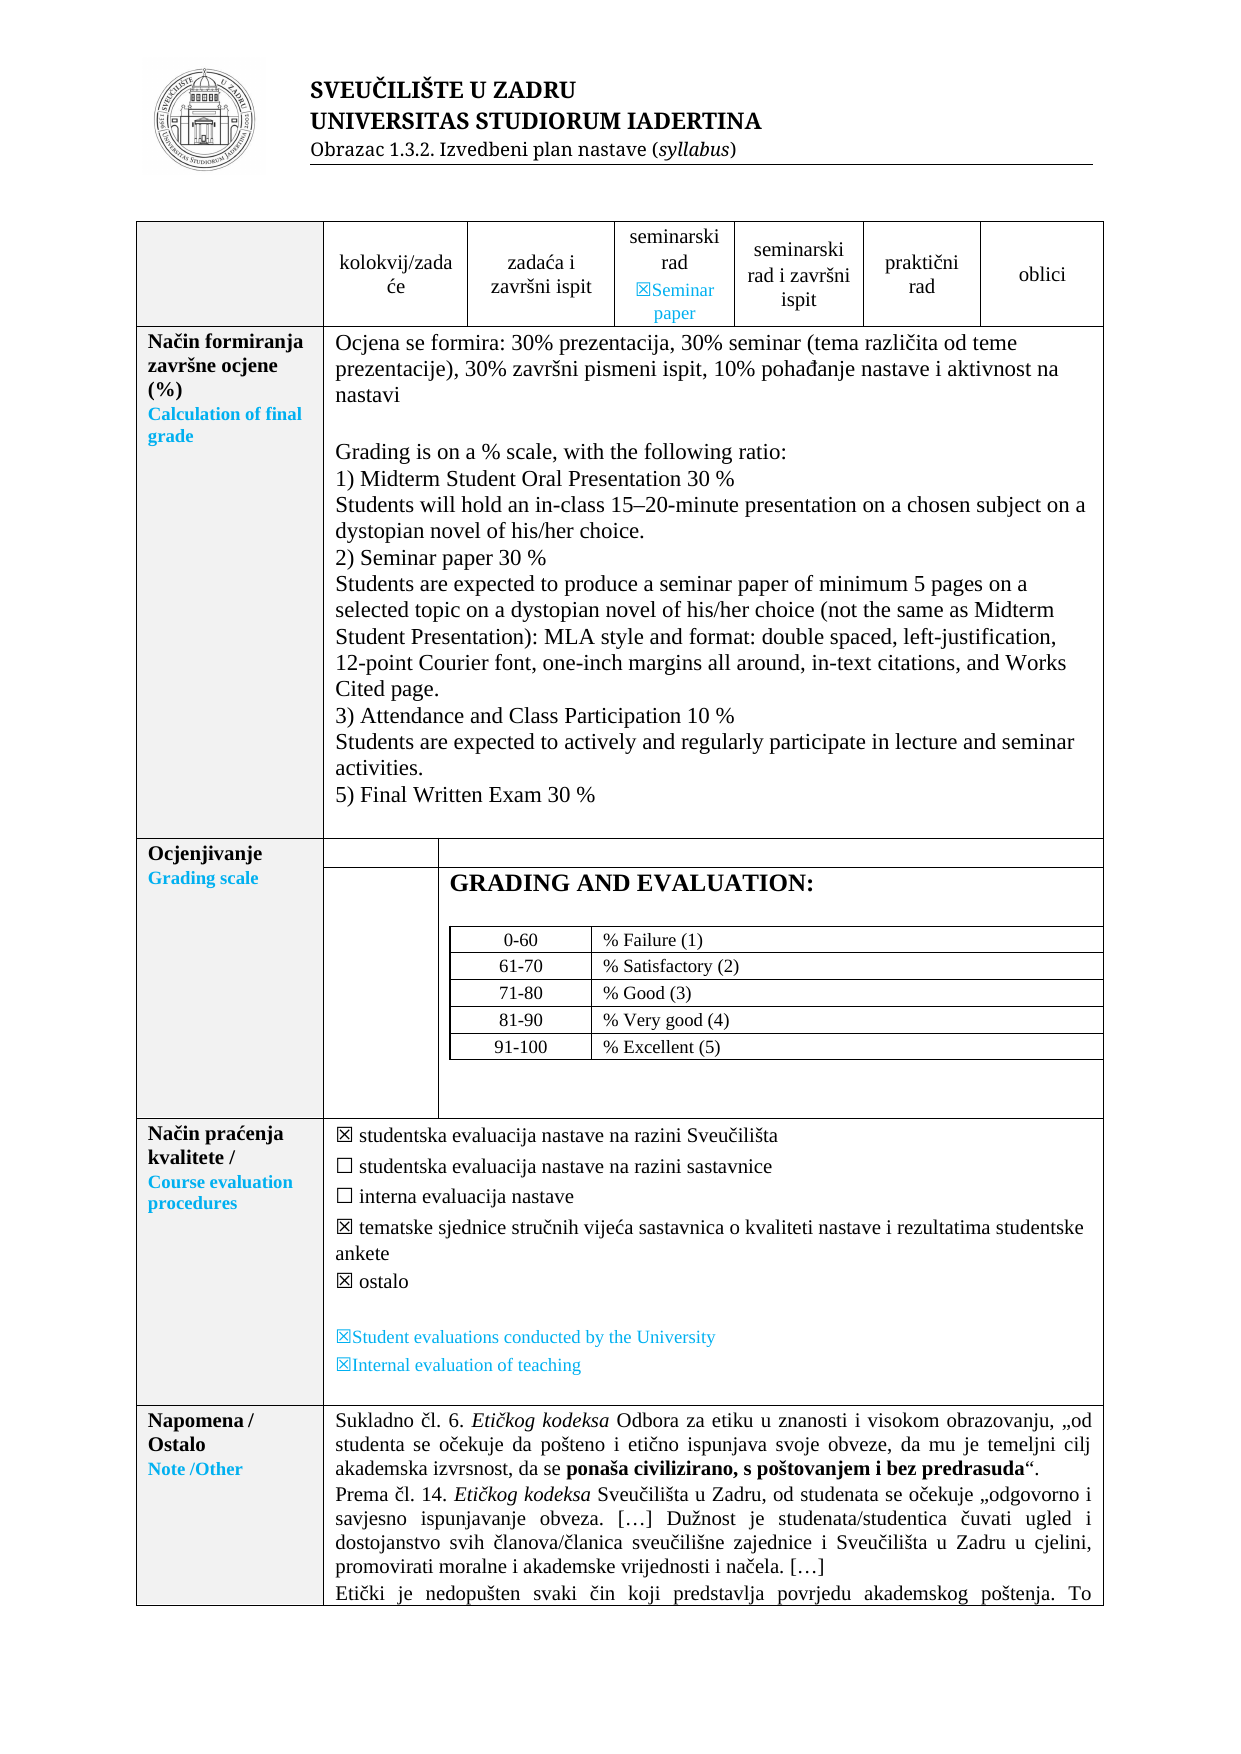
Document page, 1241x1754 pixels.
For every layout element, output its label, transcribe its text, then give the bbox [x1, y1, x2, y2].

table_cell studentska evaluacija nastave na razini Sveučilišta studentska evaluacija nastave na razini sastavnice interna evaluacija nastave tematske sjednice stručnih vijeća sastavnica o kvaliteti nastave i rezultatima studentske ankete ostalo ☒Student evaluations conducted by the University ☒Internal evaluation of teaching [324, 1119, 1103, 1405]
table_cell [439, 839, 1103, 867]
table_cell drugi oblici [981, 222, 1103, 326]
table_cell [615, 222, 734, 326]
table_cell Ocjenjivanje Grading scale [137, 839, 323, 1117]
table_cell [324, 839, 438, 867]
table_cell praktični rad [864, 222, 980, 326]
table_cell [324, 868, 438, 1117]
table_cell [735, 222, 863, 326]
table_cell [468, 222, 614, 326]
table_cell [137, 1406, 323, 1604]
table_cell GRADING AND EVALUATION: [439, 868, 1103, 1117]
table_cell Ocjena se formira: 30% prezentacija, 30% seminar (tema različita od teme prezentacije), 30% završni pismeni ispit, 10% pohađanje nastave i aktivnost na nastavi Grading is on a % scale, with the following ratio: 1) Midterm Student Oral Presentation 30 % Students will hold an in-class 15–20-minute presentation on a chosen subject on a dystopian novel of his/her choice. 2) Seminar paper 30 % Students are expected to produce a seminar paper of minimum 5 pages on a selected topic on a dystopian novel of his/her choice (not the same as Midterm Student Presentation): MLA style and format: double spaced, left-justification, 12-point Courier font, one-inch margins all around, in-text citations, and Works Cited page. 3) Attendance and Class Participation 10 % Students are expected to actively and regularly participate in lecture and seminar activities. 5) Final Written Exam 30 % [324, 327, 1103, 838]
table_cell Način formiranja završne ocjene (%) Calculation of final grade [137, 327, 323, 838]
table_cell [324, 222, 467, 326]
table_cell Način praćenja kvalitete / Course evaluation procedures [137, 1119, 323, 1405]
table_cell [324, 1406, 1103, 1604]
